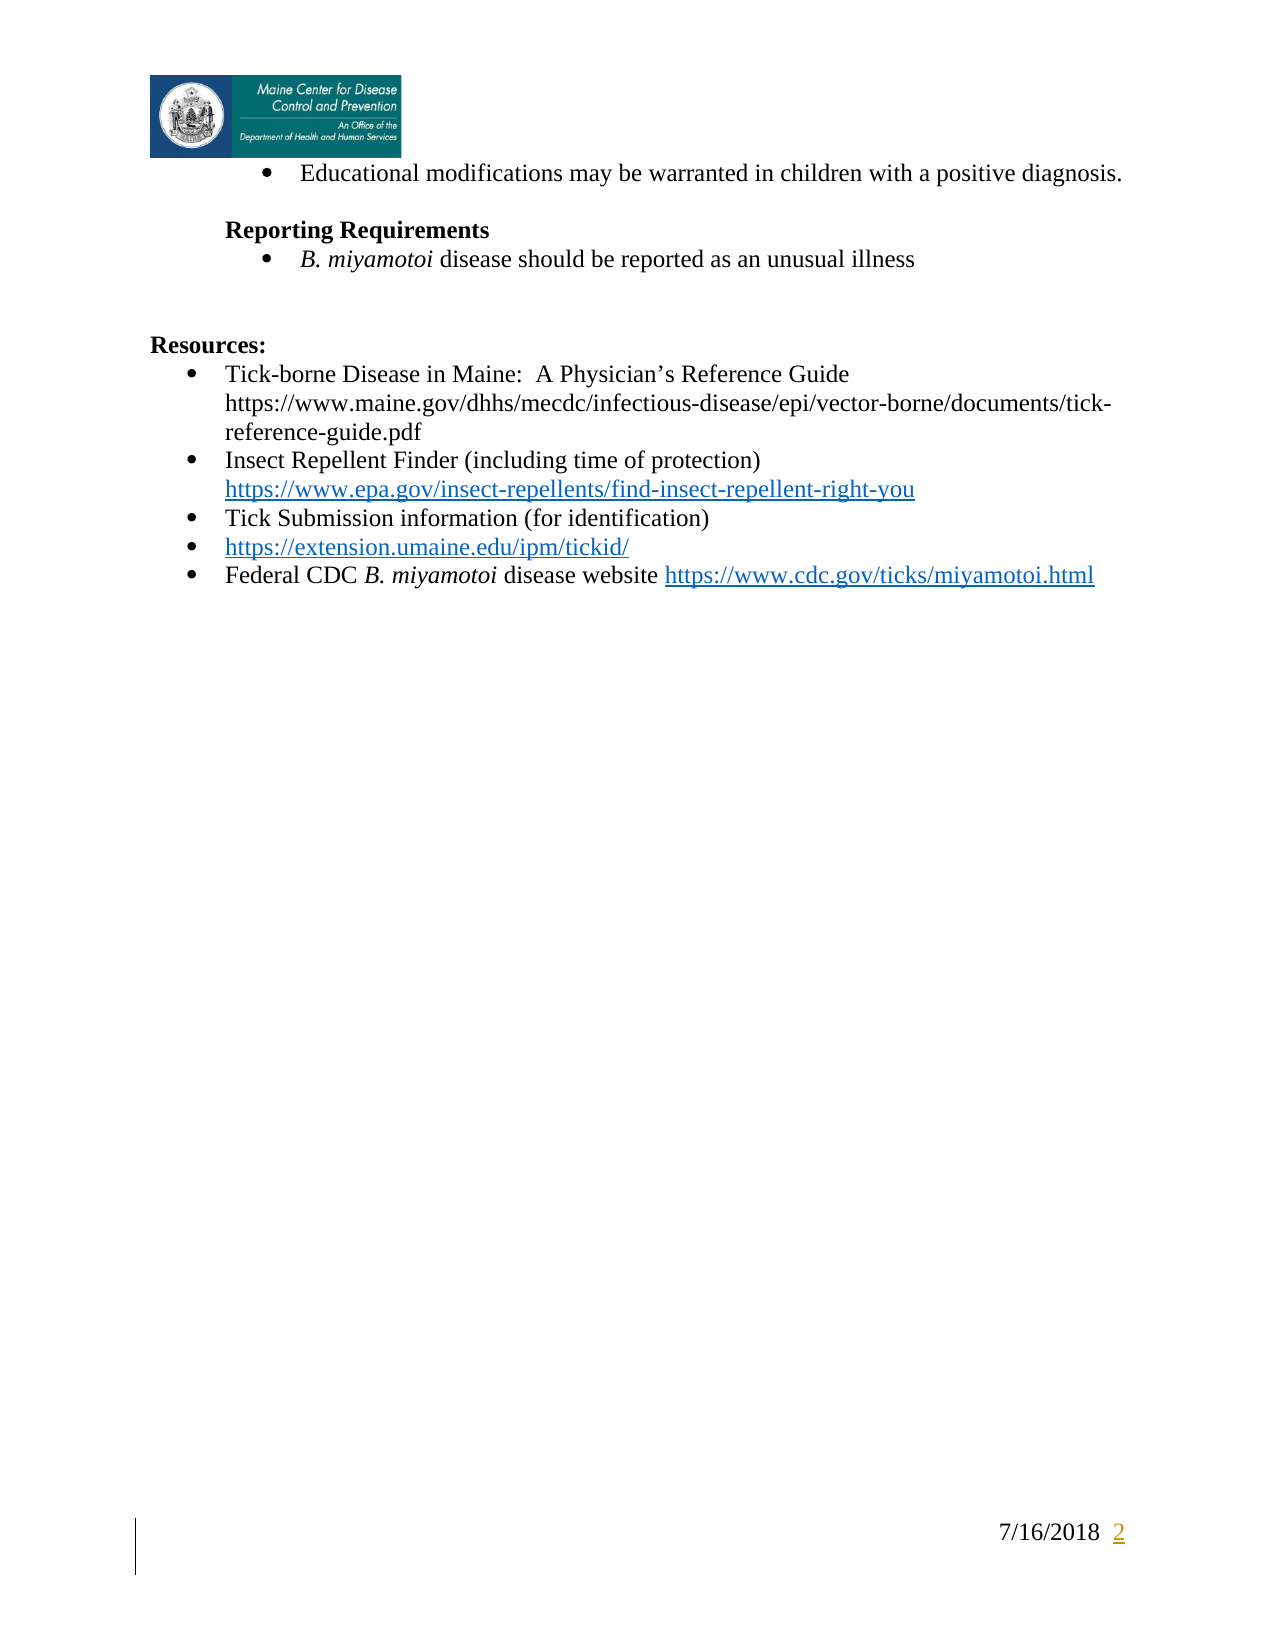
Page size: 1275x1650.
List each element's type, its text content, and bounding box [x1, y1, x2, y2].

list B. miyamotoi disease should be reported as an unusual illness [262, 244, 1125, 273]
list https://www.epa.gov/insect-repellents/find-insect-repellent-right-you [225, 474, 1125, 503]
list Educational modifications may be warranted in children with a positive diagnosis. [262, 158, 1125, 187]
list Tick-borne Disease in Maine: A Physician’s Reference Guide https://www.maine.gov/dhhs/mecdc/infectious-disease/epi/vector-borne/documents/tick-reference-guide.pdf [187, 359, 1125, 445]
text Resources: [150, 330, 1125, 359]
list Federal CDC B. miyamotoi disease website https://www.cdc.gov/ticks/miyamotoi.html [187, 560, 1125, 589]
picture [150, 75, 402, 158]
list Tick Submission information (for identification) [187, 503, 1125, 532]
text Reporting Requirements [150, 215, 1125, 244]
list Insect Repellent Finder (including time of protection) [187, 445, 1125, 474]
list https://extension.umaine.edu/ipm/tickid/ [187, 532, 1125, 560]
